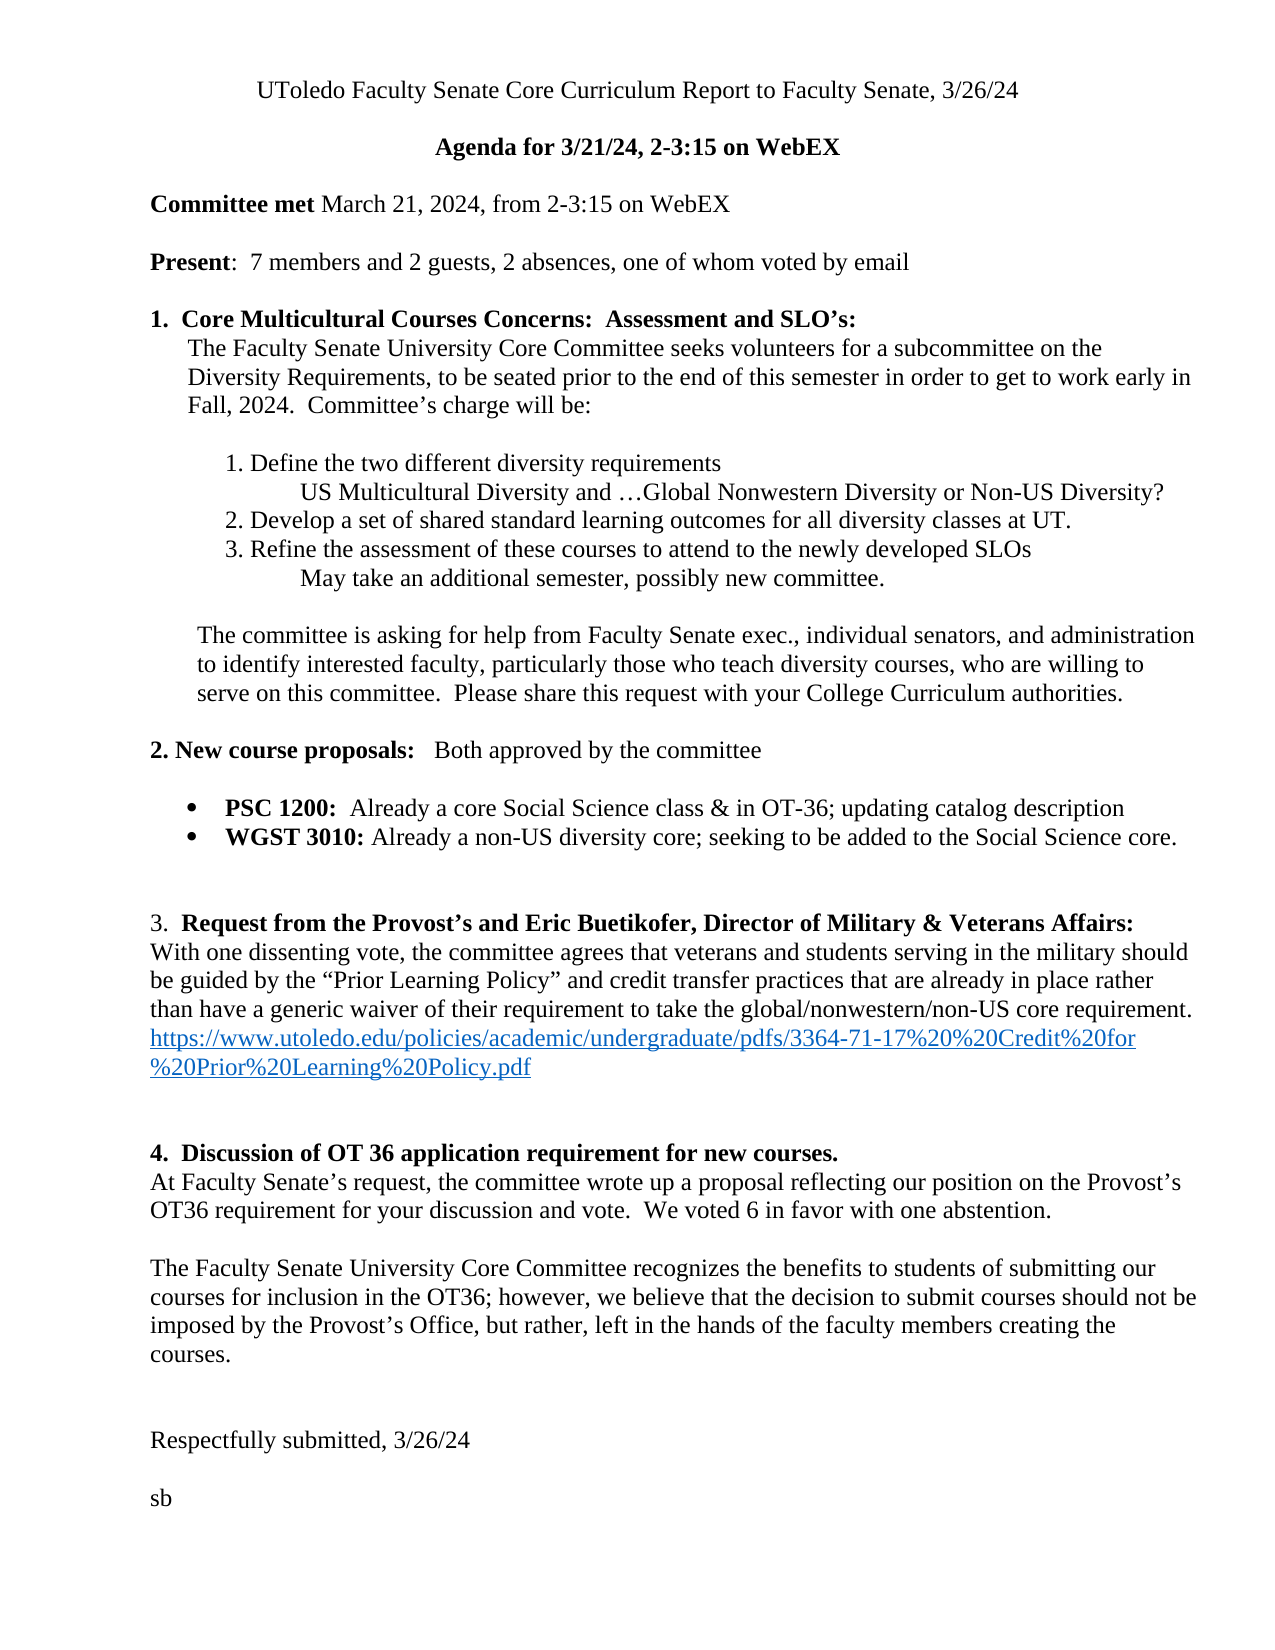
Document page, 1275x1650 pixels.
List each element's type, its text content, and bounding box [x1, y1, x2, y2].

text 3. Request from the Provost’s and Eric Buetikofer, Director of Military & Veterans Affairs: [150, 908, 1200, 937]
list 1. Core Multicultural Courses Concerns: Assessment and SLO’s: [150, 304, 1200, 333]
text May take an additional semester, possibly new committee. [225, 563, 1200, 592]
text sb [150, 1483, 1200, 1512]
list The Faculty Senate University Core Committee seeks volunteers for a subcommittee on the Diversity Requirements, to be seated prior to the end of this semester in order to get to work early in Fall, 2024. Committee’s charge will be: [187, 333, 1200, 419]
text At Faculty Senate’s request, the committee wrote up a proposal reflecting our position on the Provost’s OT36 requirement for your discussion and vote. We voted 6 in favor with one abstention. [150, 1167, 1200, 1224]
list 1. Define the two different diversity requirements [150, 448, 1200, 477]
text Present: 7 members and 2 guests, 2 absences, one of whom voted by email [150, 247, 1200, 276]
list US Multicultural Diversity and …Global Nonwestern Diversity or Non-US Diversity? [225, 477, 1200, 506]
text Committee met March 21, 2024, from 2-3:15 on WebEX [150, 189, 1200, 218]
list https://www.utoledo.edu/policies/academic/undergraduate/pdfs/3364-71-17%20%20Credit%20for%20Prior%20Learning%20Policy.pdf [150, 1023, 1200, 1081]
text The Faculty Senate University Core Committee recognizes the benefits to students of submitting our courses for inclusion in the OT36; however, we believe that the decision to submit courses should not be imposed by the Provost’s Office, but rather, left in the hands of the faculty members creating the courses. [150, 1253, 1200, 1368]
text 2. Develop a set of shared standard learning outcomes for all diversity classes at UT. [150, 506, 1200, 534]
text With one dissenting vote, the committee agrees that veterans and students serving in the military should be guided by the “Prior Learning Policy” and credit transfer practices that are already in place rather than have a generic waiver of their requirement to take the global/nonwestern/non-US core requirement. [150, 937, 1200, 1023]
list WGST 3010: Already a non-US diversity core; seeking to be added to the Social Science core. [187, 822, 1200, 851]
text 2. New course proposals: Both approved by the committee [150, 736, 1200, 764]
text 3. Refine the assessment of these courses to attend to the newly developed SLOs [225, 534, 1200, 563]
text Respectfully submitted, 3/26/24 [150, 1426, 1200, 1454]
text The committee is asking for help from Faculty Senate exec., individual senators, and administration to identify interested faculty, particularly those who teach diversity courses, who are willing to serve on this committee. Please share this request with your College Curriculum authorities. [197, 621, 1200, 707]
text 4. Discussion of OT 36 application requirement for new courses. [150, 1138, 1200, 1167]
list PSC 1200: Already a core Social Science class & in OT-36; updating catalog description [187, 793, 1200, 822]
